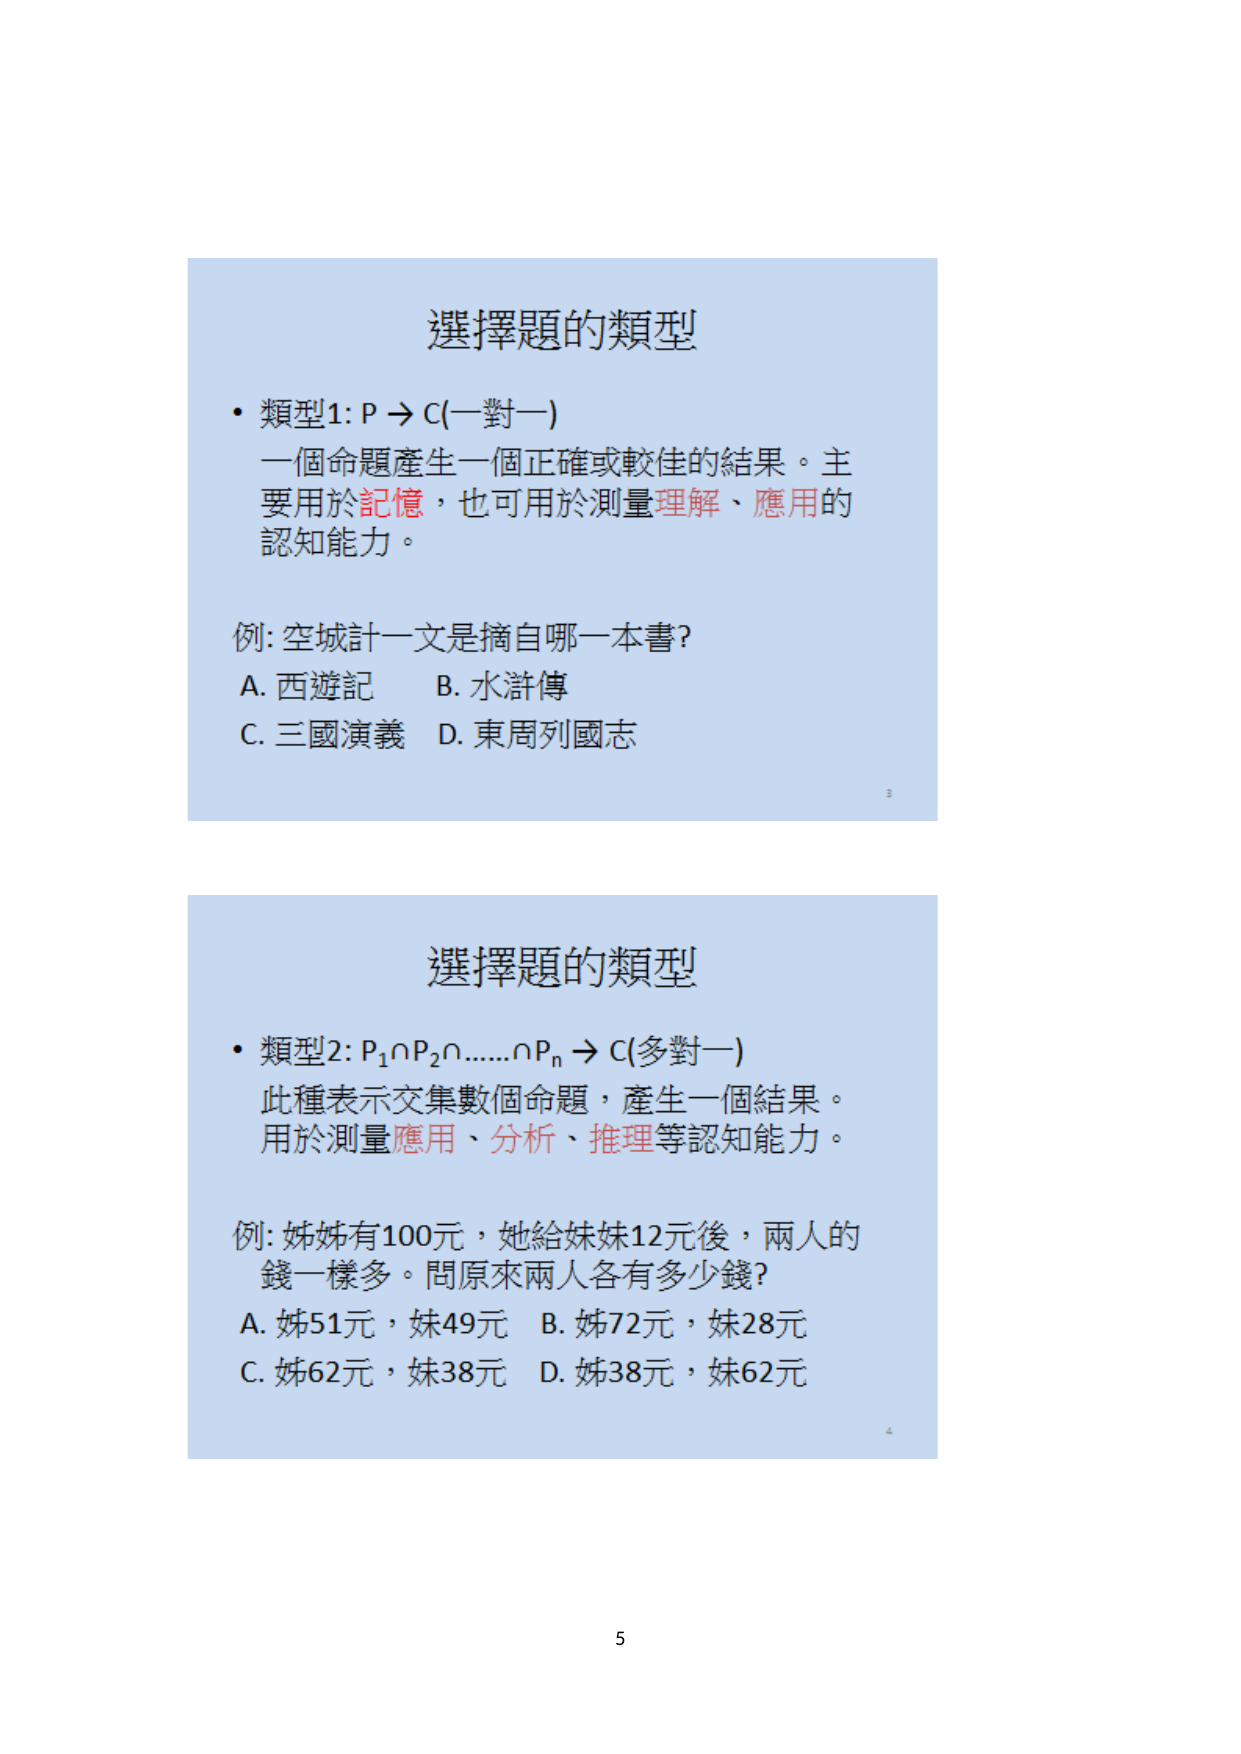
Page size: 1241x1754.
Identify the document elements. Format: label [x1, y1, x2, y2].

picture [187, 258, 938, 821]
picture [187, 895, 938, 1459]
